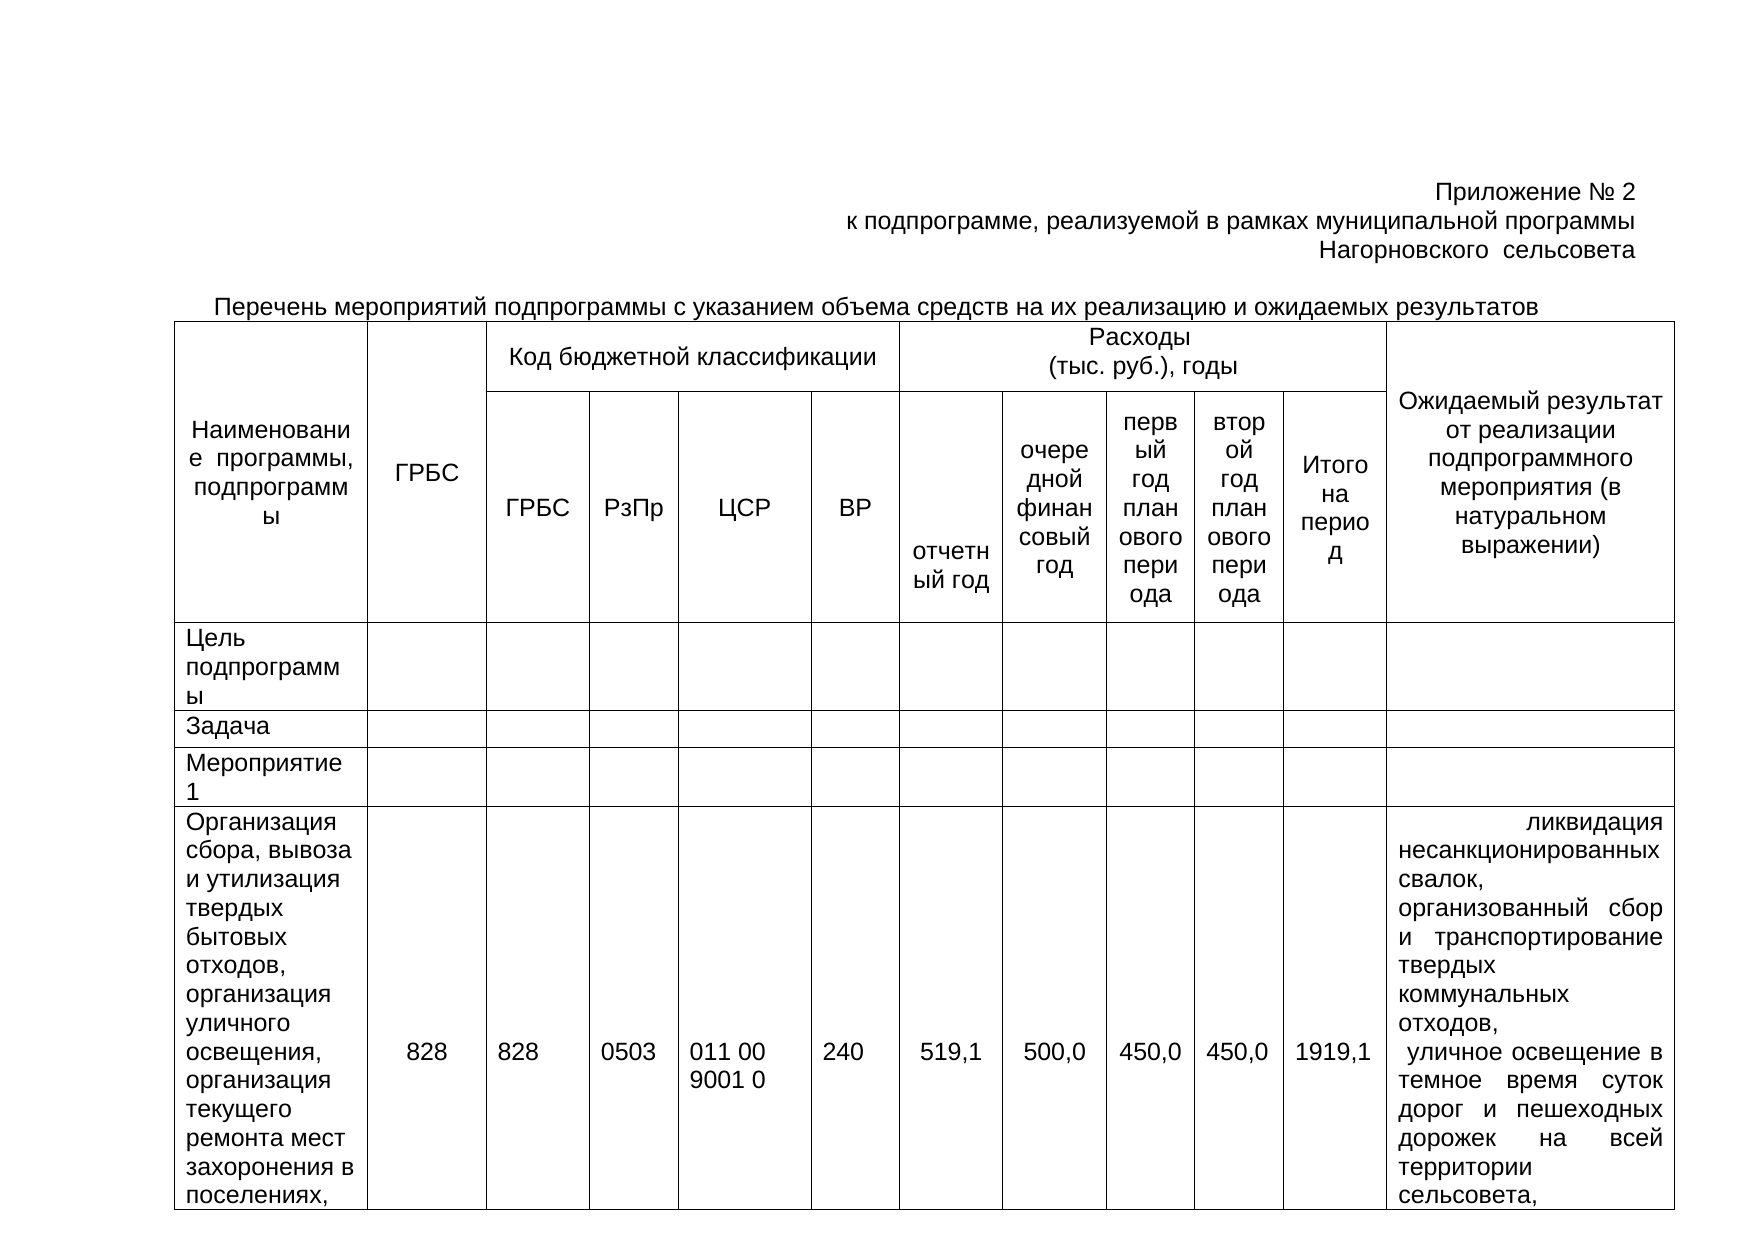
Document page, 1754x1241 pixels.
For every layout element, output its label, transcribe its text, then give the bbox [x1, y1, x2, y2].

text Нагорновского сельсовета [118, 235, 1636, 263]
table_cell [1284, 748, 1386, 806]
table_cell [1284, 623, 1386, 709]
table_cell ЦСР [679, 392, 811, 622]
table_cell [679, 623, 811, 709]
table_cell [812, 711, 899, 747]
table_cell 0503 [590, 807, 678, 1209]
table_cell второй год планового периода [1195, 392, 1283, 622]
table_header Расходы (тыс. руб.), годы [900, 322, 1386, 391]
table_cell [1284, 711, 1386, 747]
table_cell [900, 711, 1002, 747]
table_cell 519,1 [900, 807, 1002, 1209]
table_cell Задача [175, 711, 367, 747]
table_cell 1919,1 [1284, 807, 1386, 1209]
table_cell [590, 748, 678, 806]
table_cell [1387, 623, 1674, 709]
table_cell [900, 623, 1002, 709]
table_cell [812, 623, 899, 709]
table_cell [487, 623, 589, 709]
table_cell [175, 807, 367, 1209]
table_header Наименование программы, подпрограммы [175, 322, 367, 622]
table_cell [368, 711, 486, 747]
table_cell [900, 748, 1002, 806]
table_cell [1003, 623, 1106, 709]
table_cell [1195, 748, 1283, 806]
table_cell [1387, 748, 1674, 806]
table_cell 011 00 9001 0 [679, 807, 811, 1209]
table_cell [487, 748, 589, 806]
table_cell отчетный год [900, 392, 1002, 622]
table_cell [1107, 623, 1194, 709]
table_cell 450,0 [1107, 807, 1194, 1209]
table_cell [590, 711, 678, 747]
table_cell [1387, 807, 1674, 1209]
table_cell [368, 748, 486, 806]
table_cell [487, 711, 589, 747]
table_cell 240 [812, 807, 899, 1209]
table_cell [812, 748, 899, 806]
table_header ГРБС [368, 322, 486, 622]
text к подпрограмме, реализуемой в рамках муниципальной программы [118, 206, 1636, 235]
table_cell РзПр [590, 392, 678, 622]
table_cell Цель подпрограммы [175, 623, 367, 709]
table_cell [679, 748, 811, 806]
text Приложение № 2 [118, 177, 1636, 206]
table_cell [1107, 748, 1194, 806]
table_cell ГРБС [487, 392, 589, 622]
table_cell первый год планового периода [1107, 392, 1194, 622]
table_cell [1003, 711, 1106, 747]
table_cell [1003, 748, 1106, 806]
table_cell ВР [812, 392, 899, 622]
table_cell [1195, 711, 1283, 747]
table_cell 500,0 [1003, 807, 1106, 1209]
table_cell [368, 623, 486, 709]
table_cell [1387, 711, 1674, 747]
table_cell 450,0 [1195, 807, 1283, 1209]
table_cell [1107, 711, 1194, 747]
table_cell [1195, 623, 1283, 709]
table_cell [679, 711, 811, 747]
text Перечень мероприятий подпрограммы с указанием объема средств на их реализацию и ожидаемых результатов [118, 292, 1636, 321]
table_cell 828 [368, 807, 486, 1209]
table_cell Итого на период [1284, 392, 1386, 622]
table_cell Мероприятие 1 [175, 748, 367, 806]
table_cell 828 [487, 807, 589, 1209]
table_cell очередной финансовый год [1003, 392, 1106, 622]
table_cell [590, 623, 678, 709]
table_header Код бюджетной классификации [487, 322, 899, 391]
table_header Ожидаемый результат от реализации подпрограммного мероприятия (в натуральном выражении) [1387, 322, 1674, 622]
